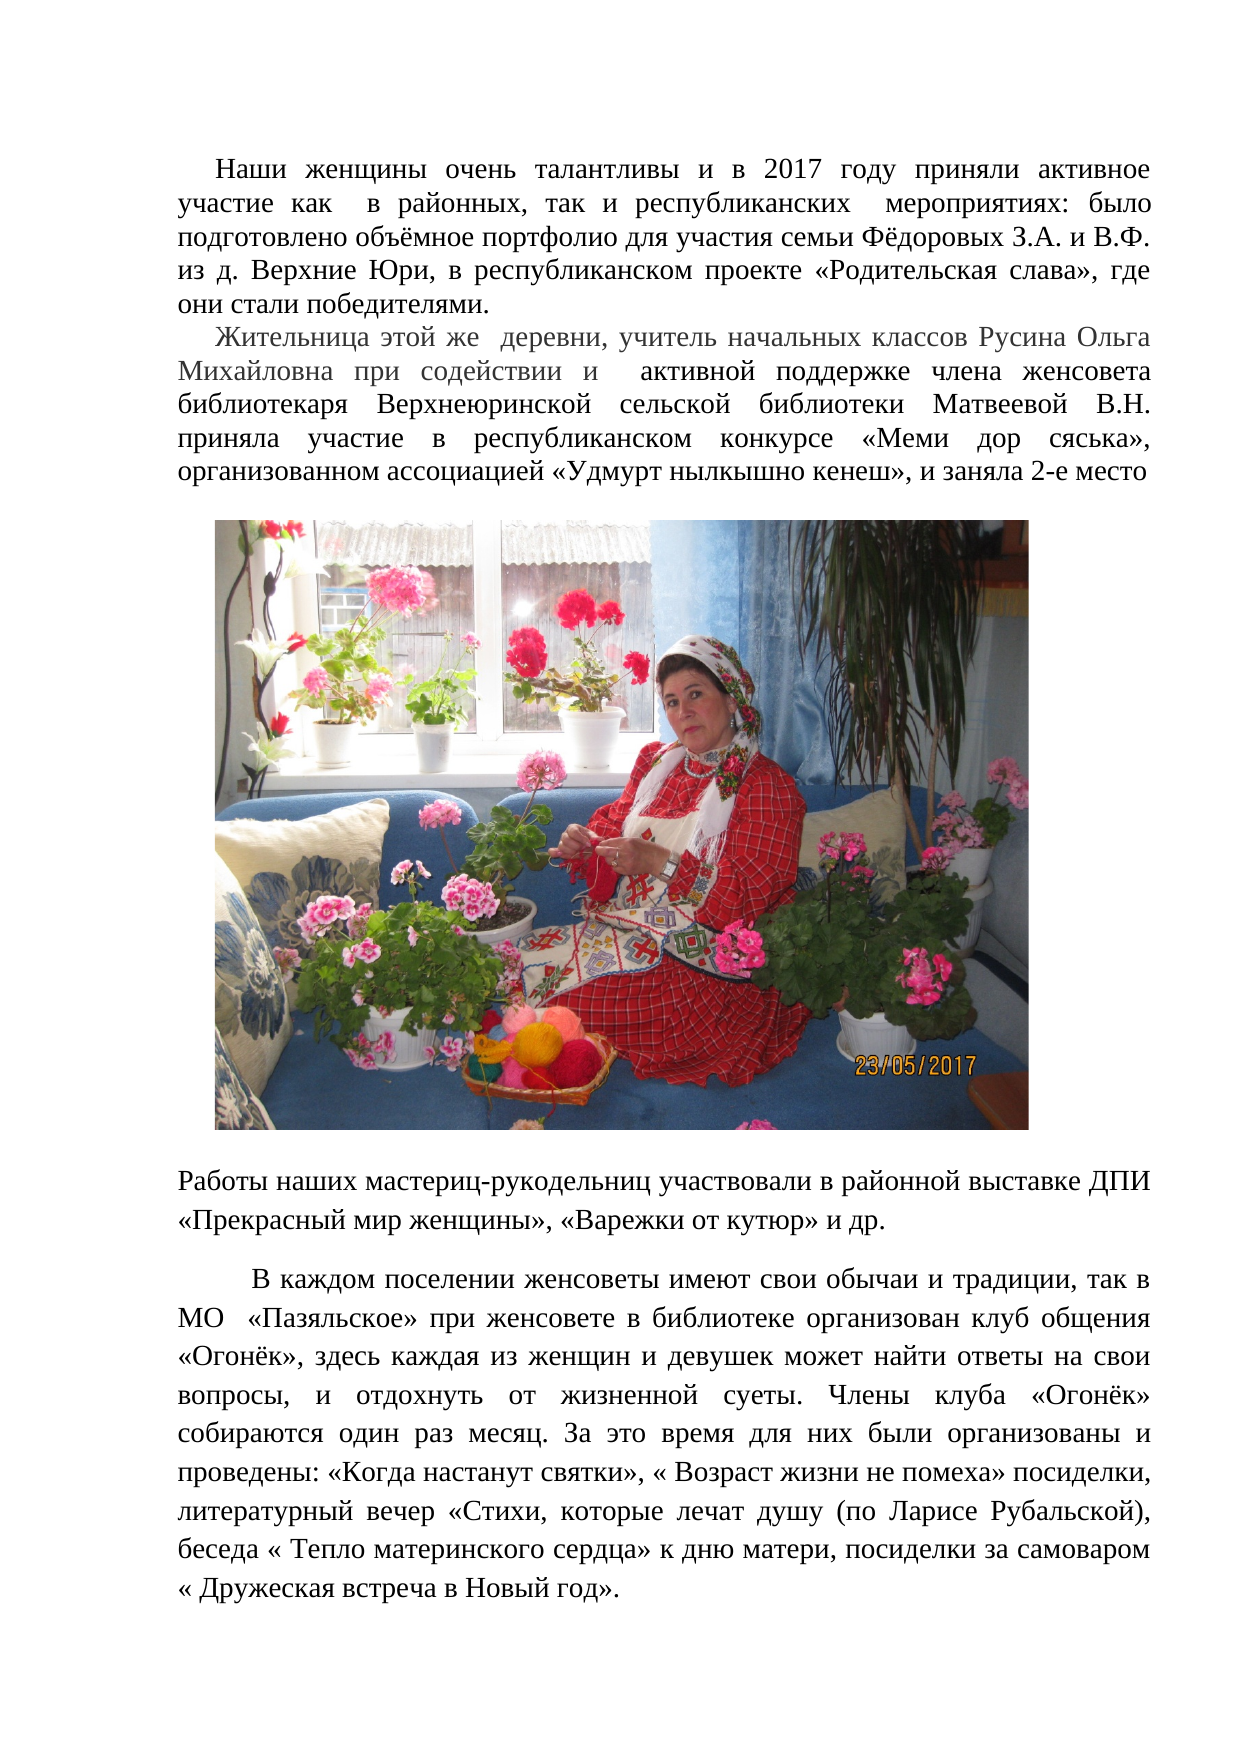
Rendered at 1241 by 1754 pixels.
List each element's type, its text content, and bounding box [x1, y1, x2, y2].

text Жительница этой же деревни, учитель начальных классов Русина Ольга Михайловна при содействии и активной поддержке члена женсовета библиотекаря Верхнеюринской сельской библиотеки Матвеевой В.Н. приняла участие в республиканском конкурсе «Меми дор сяська», организованном ассоциацией «Удмурт нылкышно кенеш», и заняла 2-е место [177, 319, 1152, 487]
picture [214, 520, 1029, 1130]
text Наши женщины очень талантливы и в 2017 году приняли активное участие как в районных, так и республиканских мероприятиях: было подготовлено объёмное портфолио для участия семьи Фёдоровых З.А. и В.Ф. из д. Верхние Юри, в республиканском проекте «Родительская слава», где они стали победителями. [177, 152, 1152, 319]
text Работы наших мастериц-рукодельниц участвовали в районной выставке ДПИ «Прекрасный мир женщины», «Варежки от кутюр» и др. [177, 1163, 1152, 1236]
text В каждом поселении женсоветы имеют свои обычаи и традиции, так в МО «Пазяльское» при женсовете в библиотеке организован клуб общения «Огонёк», здесь каждая из женщин и девушек может найти ответы на свои вопросы, и отдохнуть от жизненной суеты. Члены клуба «Огонёк» собираются один раз месяц. За это время для них были организованы и проведены: «Когда настанут святки», « Возраст жизни не помеха» посиделки, литературный вечер «Стихи, которые лечат душу (по Ларисе Рубальской), беседа « Тепло материнского сердца» к дню матери, посиделки за самоваром « Дружеская встреча в Новый год». [177, 1261, 1152, 1603]
